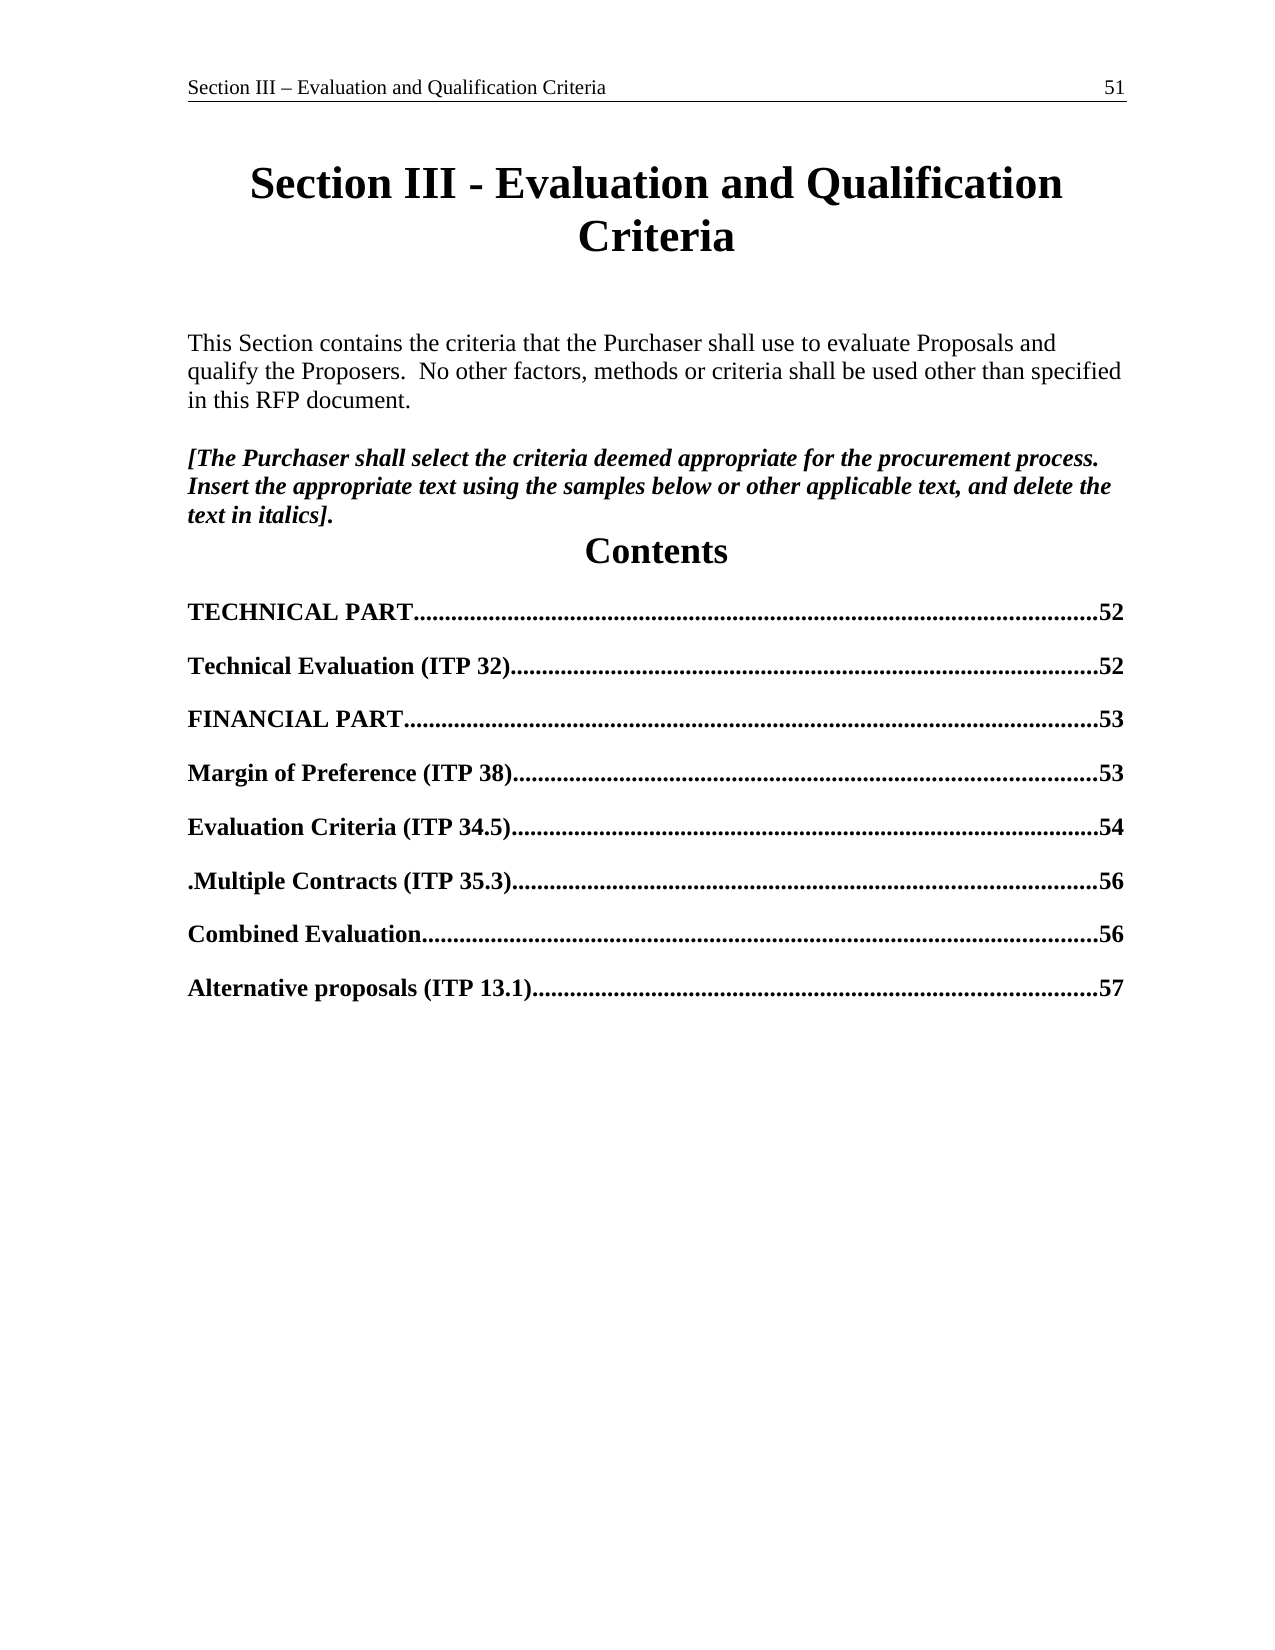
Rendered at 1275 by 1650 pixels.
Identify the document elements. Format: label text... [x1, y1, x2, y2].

text This Section contains the criteria that the Purchaser shall use to evaluate Proposals and qualify the Proposers. No other factors, methods or criteria shall be used other than specified in this RFP document. [187, 328, 1125, 414]
subtitle Section III - Evaluation and Qualification Criteria [187, 156, 1125, 261]
text .Multiple Contracts (ITP 35.3) 56 [187, 866, 1125, 894]
text Technical Evaluation (ITP 32) 52 [187, 651, 1125, 679]
text Alternative proposals (ITP 13.1) 57 [187, 973, 1125, 1002]
text Evaluation Criteria (ITP 34.5) 54 [187, 812, 1125, 841]
text Combined Evaluation 56 [187, 919, 1125, 948]
text FINANCIAL PART 53 [187, 704, 1125, 733]
text Contents [187, 529, 1125, 572]
text Margin of Preference (ITP 38) 53 [187, 758, 1125, 787]
text [The Purchaser shall select the criteria deemed appropriate for the procurement process. Insert the appropriate text using the samples below or other applicable text, and delete the text in italics]. [187, 443, 1125, 529]
text TECHNICAL PART 52 [187, 597, 1125, 626]
